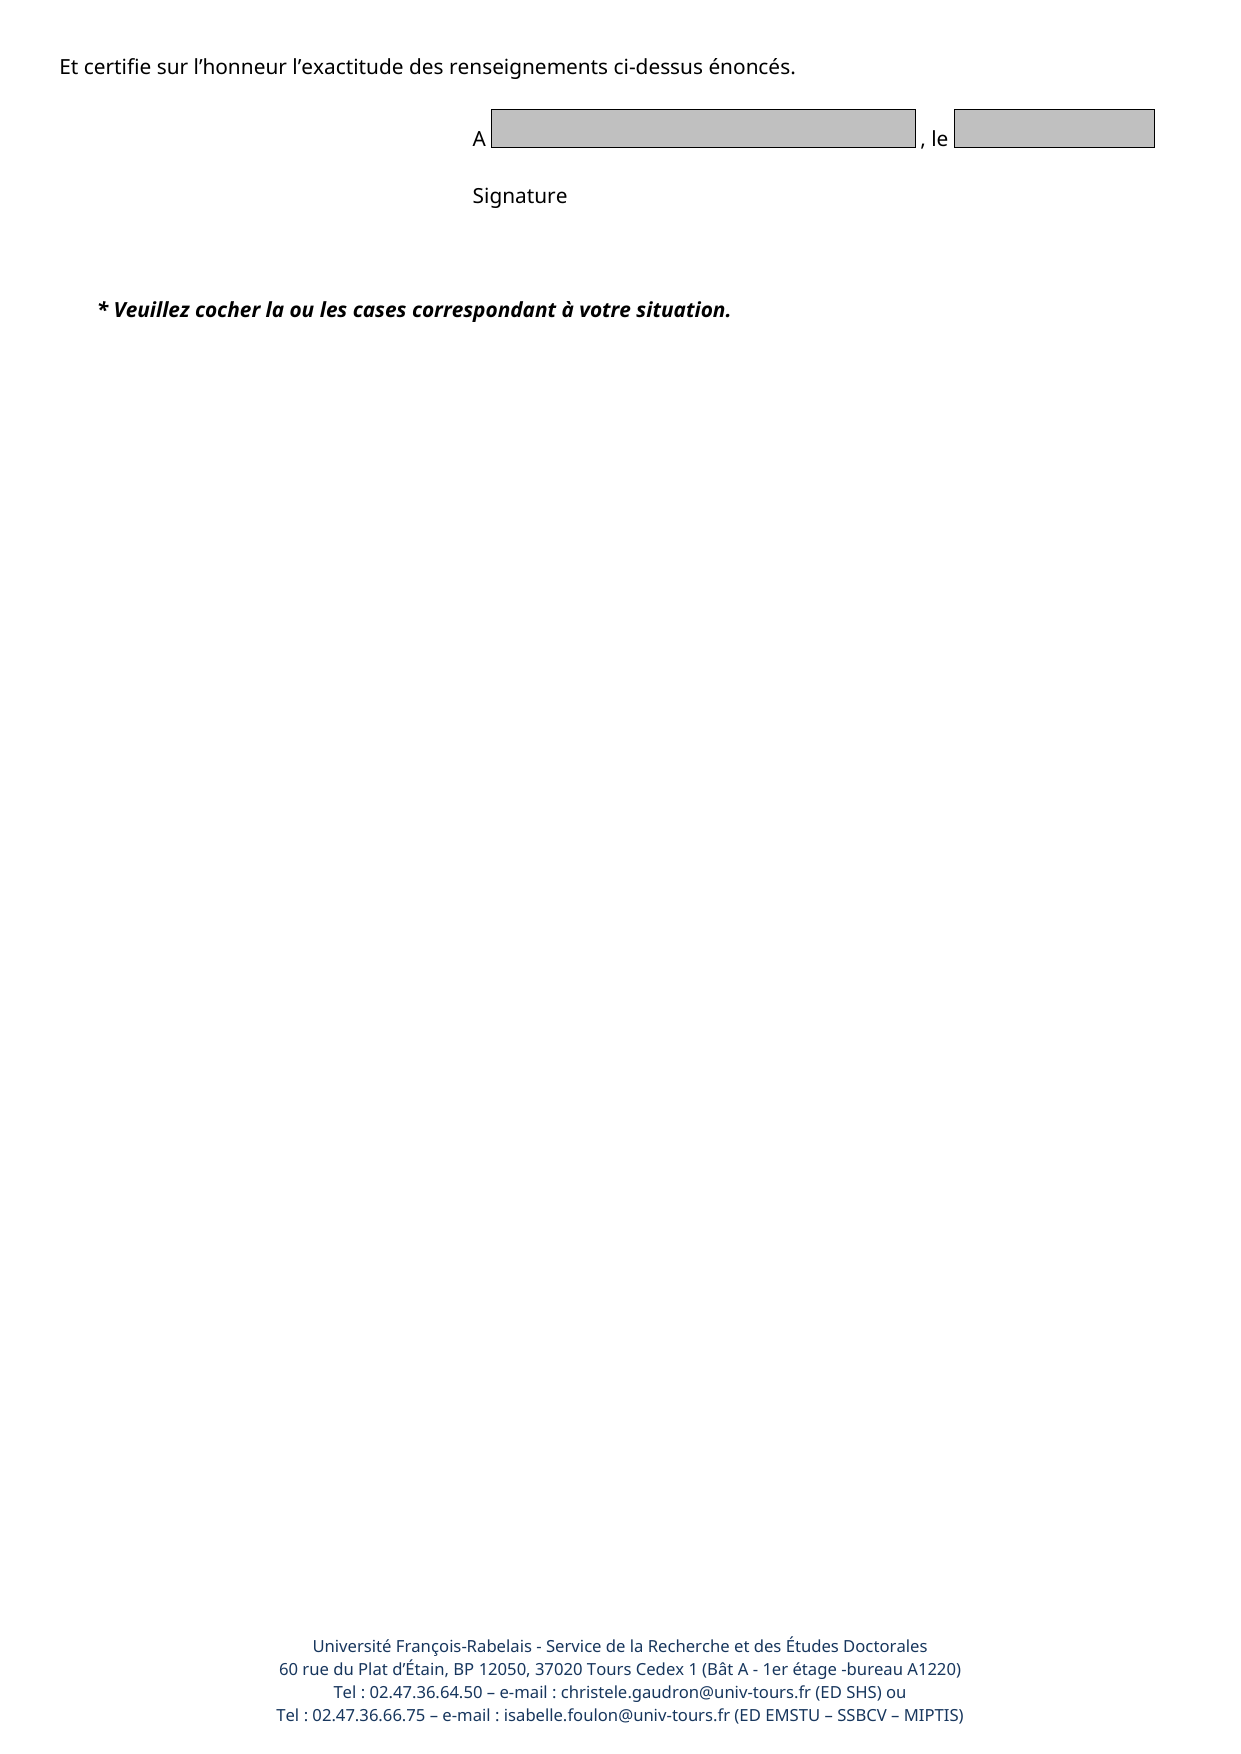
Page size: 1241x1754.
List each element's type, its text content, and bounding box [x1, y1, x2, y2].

text * Veuillez cocher la ou les cases correspondant à votre situation. [97, 295, 1181, 323]
text Et certifie sur l’honneur l’exactitude des renseignements ci-dessus énoncés. [59, 52, 1181, 81]
text A , le [472, 109, 1181, 153]
text Signature [472, 181, 1181, 210]
